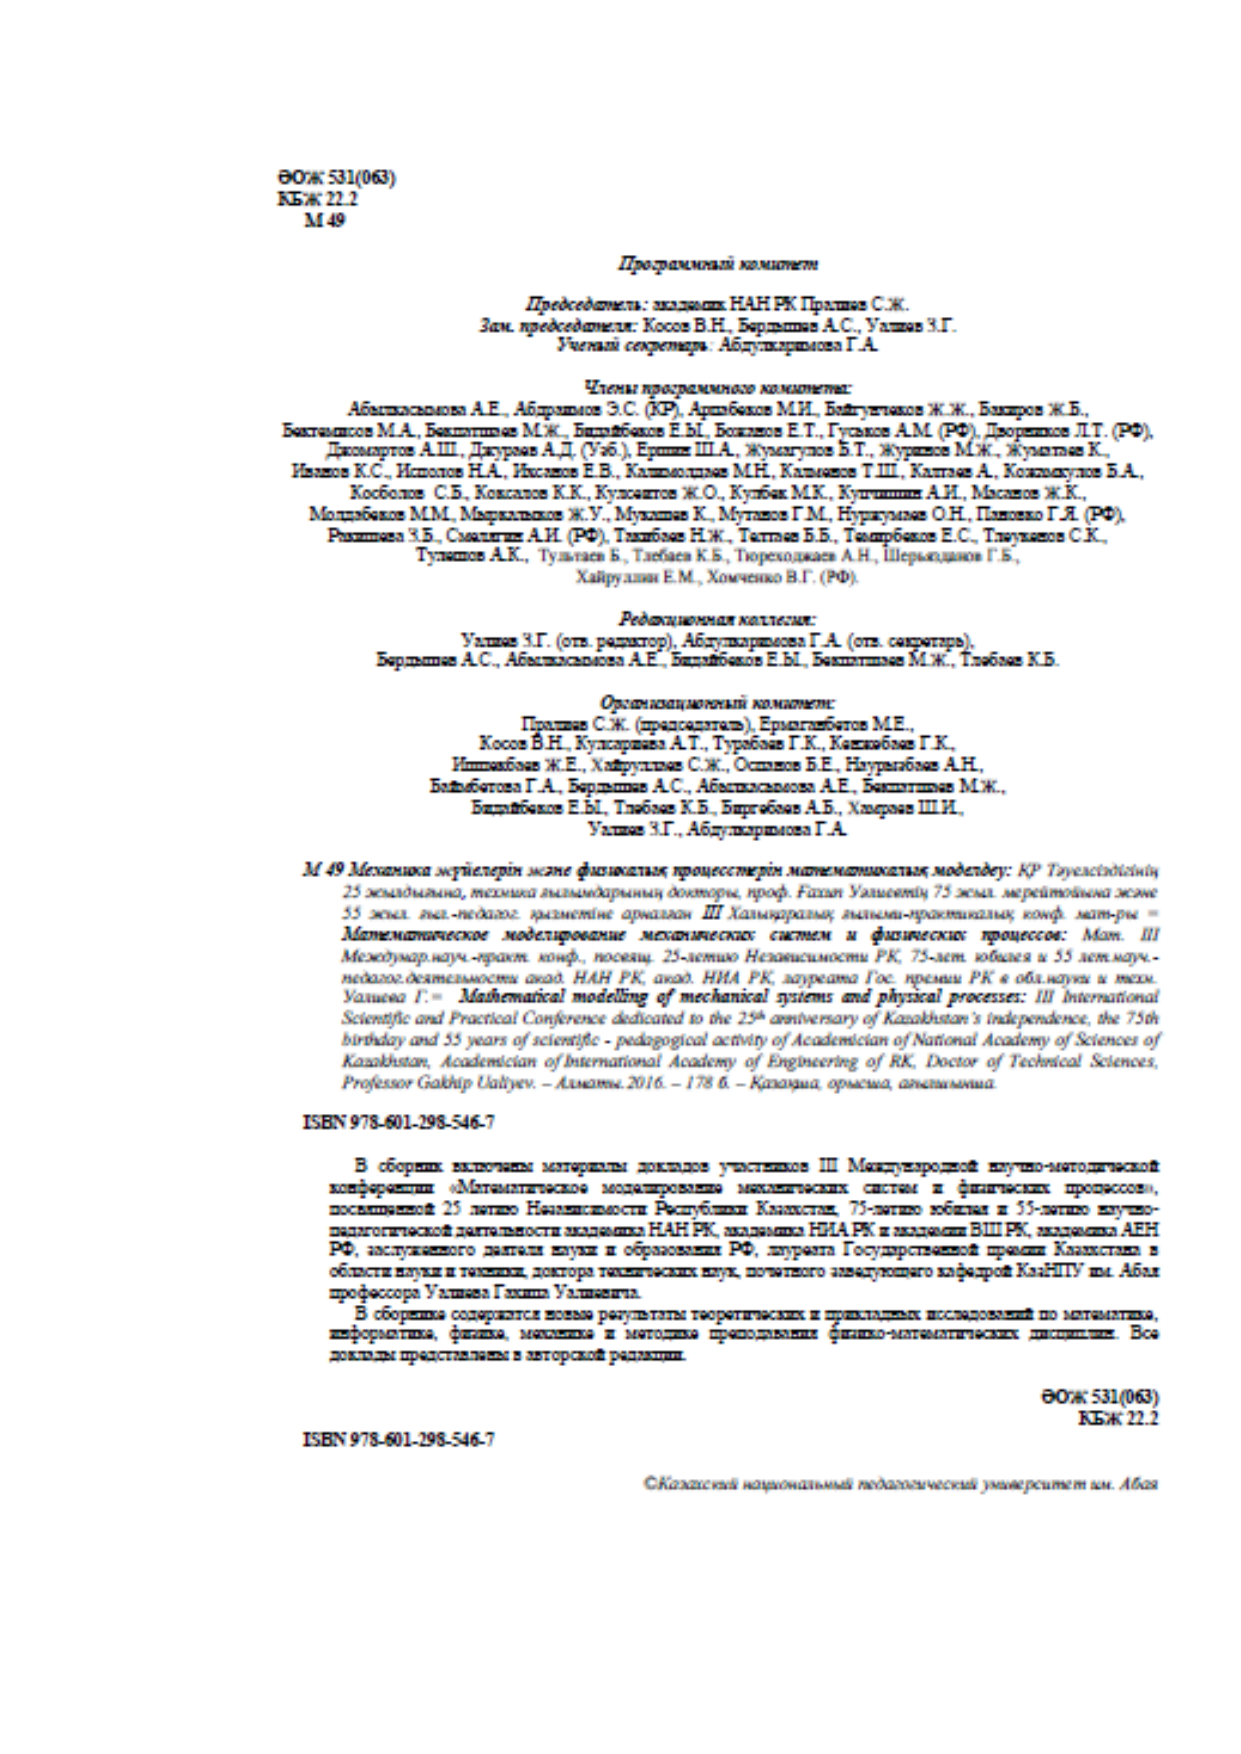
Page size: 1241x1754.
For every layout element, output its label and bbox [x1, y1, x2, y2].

picture [177, 118, 1241, 1545]
